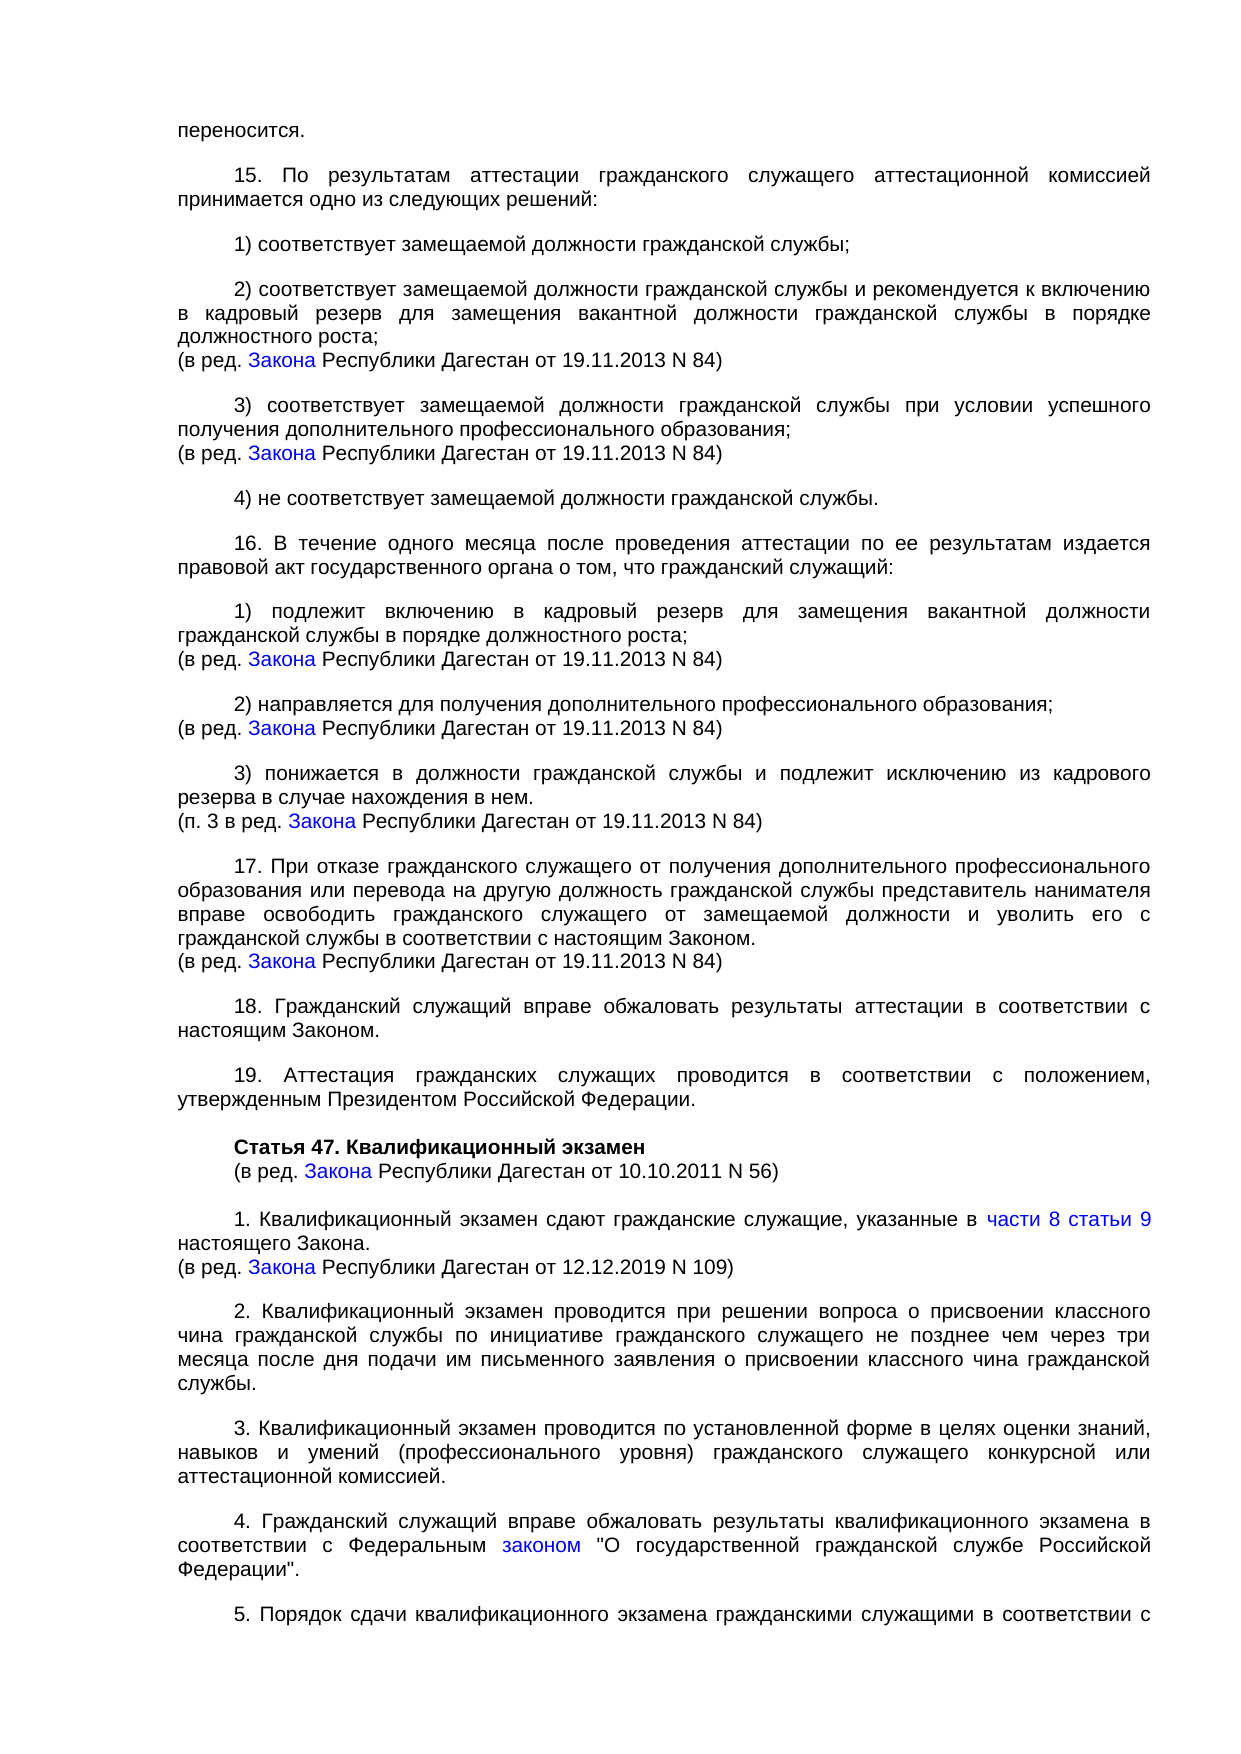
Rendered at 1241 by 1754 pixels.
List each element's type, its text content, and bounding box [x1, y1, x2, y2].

text (в ред. Закона Республики Дагестан от 19.11.2013 N 84) [177, 348, 1152, 372]
text 4. Гражданский служащий вправе обжаловать результаты квалификационного экзамена в соответствии с Федеральным законом "О государственной гражданской службе Российской Федерации". [177, 1509, 1152, 1581]
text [177, 118, 1152, 142]
text 18. Гражданский служащий вправе обжаловать результаты аттестации в соответствии с настоящим Законом. [177, 994, 1152, 1042]
text (в ред. Закона Республики Дагестан от 19.11.2013 N 84) [177, 647, 1152, 671]
text 1. Квалификационный экзамен сдают гражданские служащие, указанные в части 8 статьи 9 настоящего Закона. [177, 1207, 1152, 1254]
text 15. По результатам аттестации гражданского служащего аттестационной комиссией принимается одно из следующих решений: [177, 163, 1152, 211]
text 1) подлежит включению в кадровый резерв для замещения вакантной должности гражданской службы в порядке должностного роста; [177, 599, 1152, 647]
text 2) направляется для получения дополнительного профессионального образования; [177, 692, 1152, 716]
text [177, 1601, 1152, 1625]
text (в ред. Закона Республики Дагестан от 19.11.2013 N 84) [177, 949, 1152, 973]
text 3. Квалификационный экзамен проводится по установленной форме в целях оценки знаний, навыков и умений (профессионального уровня) гражданского служащего конкурсной или аттестационной комиссией. [177, 1416, 1152, 1488]
text 2) соответствует замещаемой должности гражданской службы и рекомендуется к включению в кадровый резерв для замещения вакантной должности гражданской службы в порядке должностного роста; [177, 276, 1152, 348]
title Статья 47. Квалификационный экзамен [177, 1135, 1152, 1159]
text (в ред. Закона Республики Дагестан от 19.11.2013 N 84) [177, 441, 1152, 465]
text 4) не соответствует замещаемой должности гражданской службы. [177, 486, 1152, 510]
text 2. Квалификационный экзамен проводится при решении вопроса о присвоении классного чина гражданской службы по инициативе гражданского служащего не позднее чем через три месяца после дня подачи им письменного заявления о присвоении классного чина гражданской службы. [177, 1299, 1152, 1395]
text (в ред. Закона Республики Дагестан от 19.11.2013 N 84) [177, 716, 1152, 740]
text 16. В течение одного месяца после проведения аттестации по ее результатам издается правовой акт государственного органа о том, что гражданский служащий: [177, 531, 1152, 578]
text (в ред. Закона Республики Дагестан от 10.10.2011 N 56) [177, 1159, 1152, 1183]
text 3) понижается в должности гражданской службы и подлежит исключению из кадрового резерва в случае нахождения в нем. [177, 761, 1152, 809]
text 17. При отказе гражданского служащего от получения дополнительного профессионального образования или перевода на другую должность гражданской службы представитель нанимателя вправе освободить гражданского служащего от замещаемой должности и уволить его с гражданской службы в соответствии с настоящим Законом. [177, 853, 1152, 949]
text (п. 3 в ред. Закона Республики Дагестан от 19.11.2013 N 84) [177, 809, 1152, 833]
text 1) соответствует замещаемой должности гражданской службы; [177, 232, 1152, 256]
text (в ред. Закона Республики Дагестан от 12.12.2019 N 109) [177, 1254, 1152, 1278]
text 3) соответствует замещаемой должности гражданской службы при условии успешного получения дополнительного профессионального образования; [177, 393, 1152, 441]
text 19. Аттестация гражданских служащих проводится в соответствии с положением, утвержденным Президентом Российской Федерации. [177, 1063, 1152, 1111]
